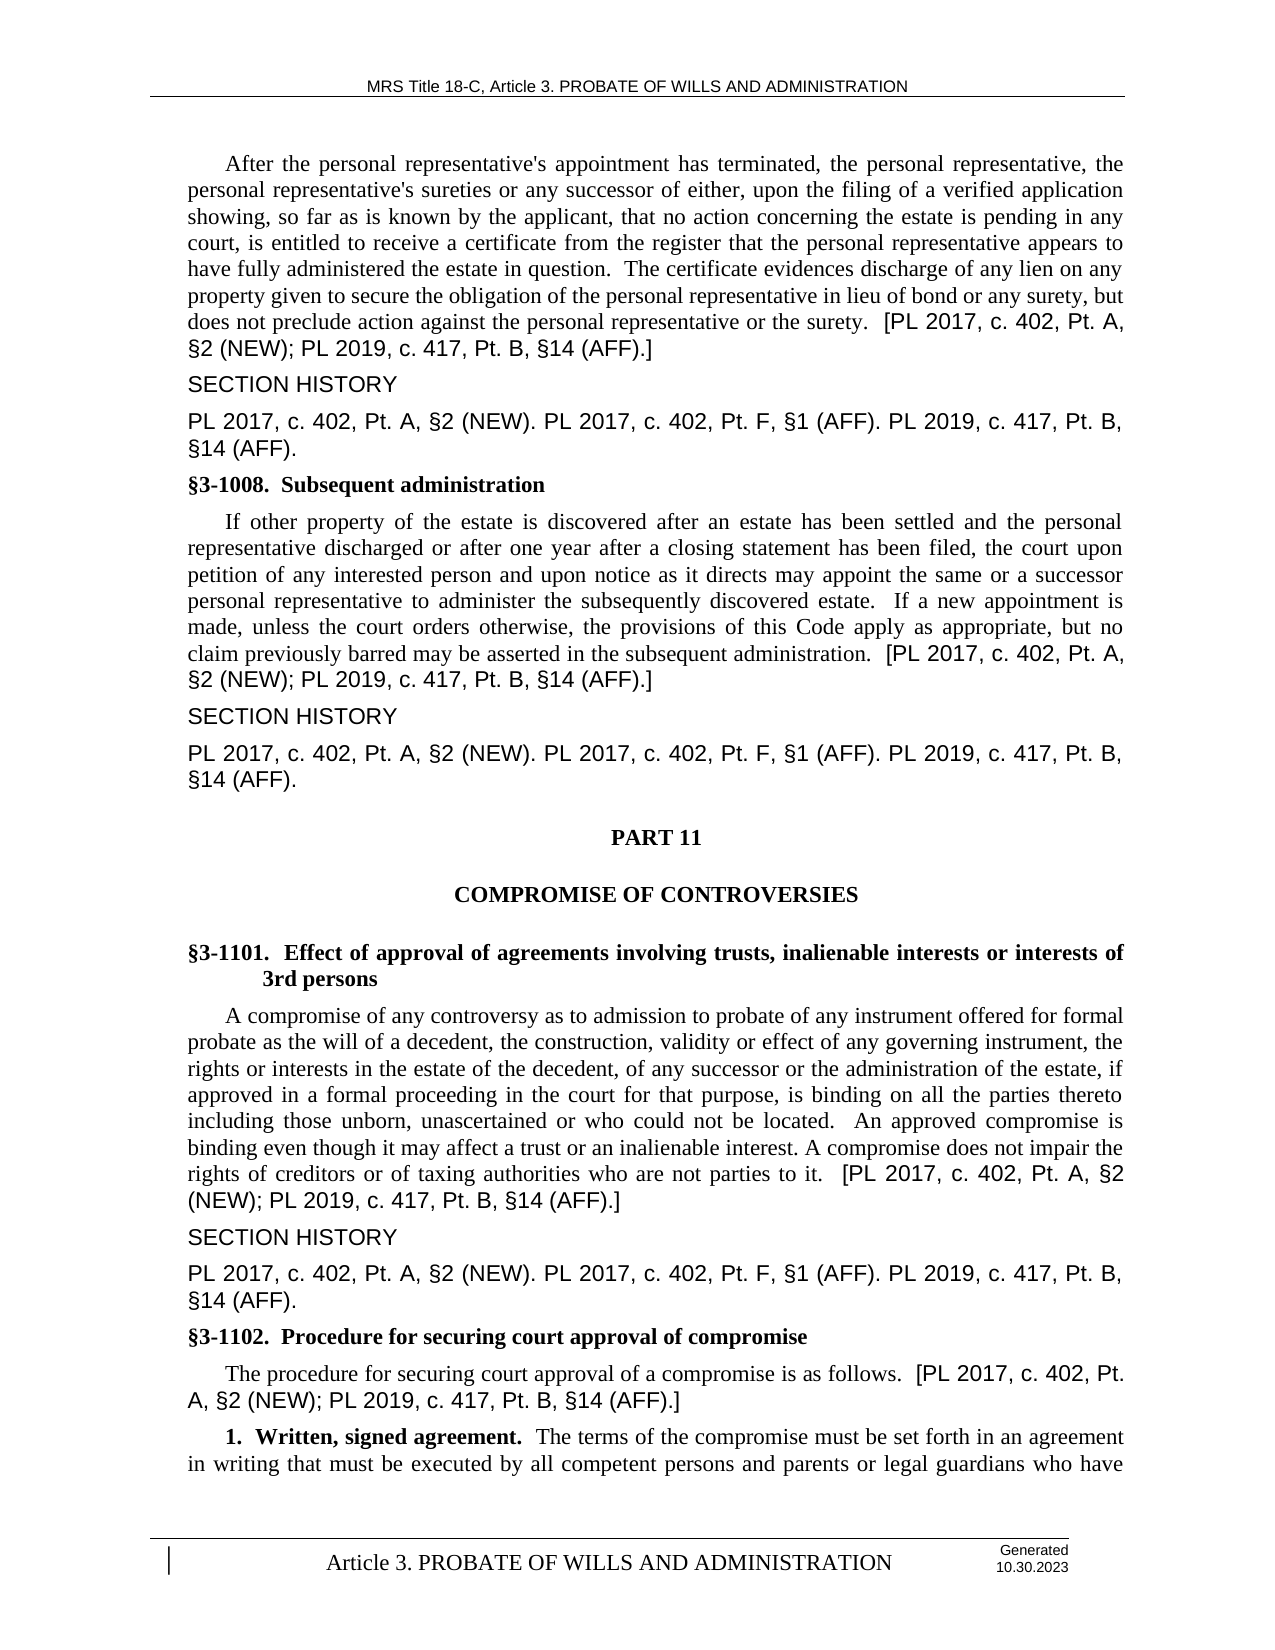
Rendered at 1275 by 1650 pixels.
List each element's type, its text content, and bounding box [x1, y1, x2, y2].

text §3-1102. Procedure for securing court approval of compromise [187, 1323, 1125, 1350]
text SECTION HISTORY [187, 703, 1125, 729]
text The procedure for securing court approval of a compromise is as follows. [PL 2017, c. 402, Pt. A, §2 (NEW); PL 2019, c. 417, Pt. B, §14 (AFF).] [187, 1360, 1125, 1413]
text PL 2017, c. 402, Pt. A, §2 (NEW). PL 2017, c. 402, Pt. F, §1 (AFF). PL 2019, c. 417, Pt. B, §14 (AFF). [187, 740, 1125, 792]
text A compromise of any controversy as to admission to probate of any instrument offered for formal probate as the will of a decedent, the construction, validity or effect of any governing instrument, the rights or interests in the estate of the decedent, of any successor or the administration of the estate, if approved in a formal proceeding in the court for that purpose, is binding on all the parties thereto including those unborn, unascertained or who could not be located. An approved compromise is binding even though it may affect a trust or an inalienable interest. A compromise does not impair the rights of creditors or of taxing authorities who are not parties to it. [PL 2017, c. 402, Pt. A, §2 (NEW); PL 2019, c. 417, Pt. B, §14 (AFF).] [187, 1002, 1125, 1213]
text §3-1008. Subsequent administration [187, 471, 1125, 498]
text COMPROMISE OF CONTROVERSIES [187, 881, 1125, 908]
text PART 11 [187, 824, 1125, 850]
text PL 2017, c. 402, Pt. A, §2 (NEW). PL 2017, c. 402, Pt. F, §1 (AFF). PL 2019, c. 417, Pt. B, §14 (AFF). [187, 408, 1125, 461]
text PL 2017, c. 402, Pt. A, §2 (NEW). PL 2017, c. 402, Pt. F, §1 (AFF). PL 2019, c. 417, Pt. B, §14 (AFF). [187, 1260, 1125, 1313]
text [187, 1423, 1125, 1476]
text If other property of the estate is discovered after an estate has been settled and the personal representative discharged or after one year after a closing statement has been filed, the court upon petition of any interested person and upon notice as it directs may appoint the same or a successor personal representative to administer the subsequently discovered estate. If a new appointment is made, unless the court orders otherwise, the provisions of this Code apply as appropriate, but no claim previously barred may be asserted in the subsequent administration. [PL 2017, c. 402, Pt. A, §2 (NEW); PL 2019, c. 417, Pt. B, §14 (AFF).] [187, 508, 1125, 693]
text SECTION HISTORY [187, 1223, 1125, 1250]
text After the personal representative's appointment has terminated, the personal representative, the personal representative's sureties or any successor of either, upon the filing of a verified application showing, so far as is known by the applicant, that no action concerning the estate is pending in any court, is entitled to receive a certificate from the register that the personal representative appears to have fully administered the estate in question. The certificate evidences discharge of any lien on any property given to secure the obligation of the personal representative in lieu of bond or any surety, but does not preclude action against the personal representative or the surety. [PL 2017, c. 402, Pt. A, §2 (NEW); PL 2019, c. 417, Pt. B, §14 (AFF).] [187, 150, 1125, 361]
text §3-1101. Effect of approval of agreements involving trusts, inalienable interests or interests of 3rd persons [187, 939, 1125, 992]
text SECTION HISTORY [187, 371, 1125, 398]
